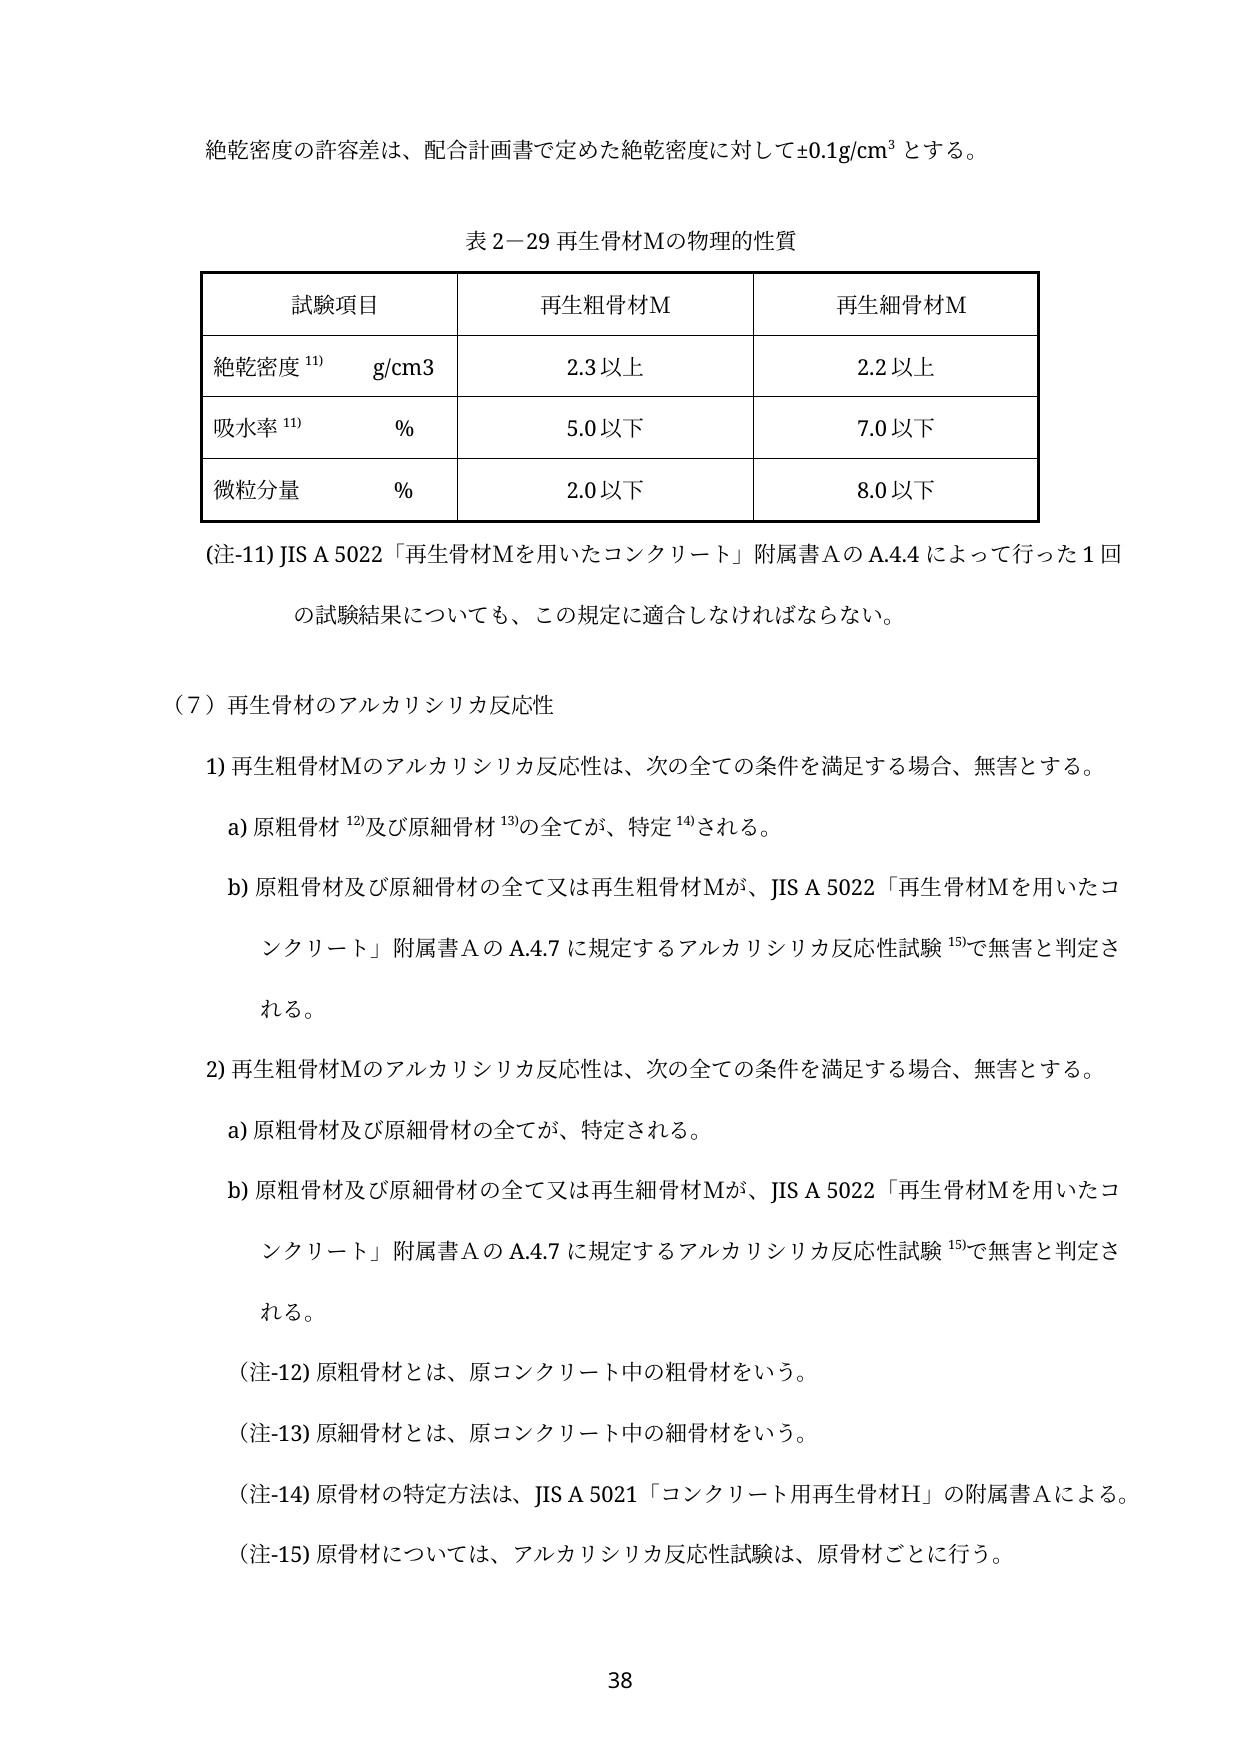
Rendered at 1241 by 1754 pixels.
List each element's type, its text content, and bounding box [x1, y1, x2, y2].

table_header 試験項目 [203, 274, 457, 334]
text 1) 再生粗骨材Ｍのアルカリシリカ反応性は、次の全ての条件を満足する場合、無害とする。 [118, 735, 1122, 795]
text 2) 再生粗骨材Ｍのアルカリシリカ反応性は、次の全ての条件を満足する場合、無害とする。 [118, 1038, 1122, 1098]
text b) 原粗骨材及び原細骨材の全て又は再生粗骨材Ｍが、JIS A 5022「再生骨材Ｍを用いたコンクリート」附属書ＡのA.4.7 に規定するアルカリシリカ反応性試験15)で無害と判定される。 [227, 856, 1122, 1038]
table_cell 7.0以下 [754, 397, 1037, 458]
table_cell 5.0以下 [458, 397, 753, 458]
table_cell 吸水率11) % [203, 397, 457, 458]
table_header 再生細骨材Ｍ [754, 274, 1037, 334]
text b) 原粗骨材及び原細骨材の全て又は再生細骨材Ｍが、JIS A 5022「再生骨材Ｍを用いたコンクリート」附属書ＡのA.4.7 に規定するアルカリシリカ反応性試験15)で無害と判定される。 [227, 1159, 1122, 1341]
text （注-15) 原骨材については、アルカリシリカ反応性試験は、原骨材ごとに行う。 [118, 1523, 1122, 1583]
table_cell 2.0以下 [458, 459, 753, 519]
text 表2－29 再生骨材Ｍの物理的性質 [118, 210, 1122, 271]
table_cell 8.0以下 [754, 459, 1037, 519]
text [162, 119, 1122, 180]
text （注-13) 原細骨材とは、原コンクリート中の細骨材をいう。 [118, 1402, 1122, 1462]
table_cell 2.2以上 [754, 336, 1037, 396]
text （注-14) 原骨材の特定方法は、JIS A 5021「コンクリート用再生骨材Ｈ」の附属書Ａによる。 [227, 1462, 1122, 1523]
text （７）再生骨材のアルカリシリカ反応性 [118, 674, 1122, 735]
table_cell 微粒分量 % [203, 459, 457, 519]
text (注-11) JIS A 5022「再生骨材Ｍを用いたコンクリート」附属書ＡのA.4.4 によって行った1 回の試験結果についても、この規定に適合しなければならない。 [206, 523, 1122, 644]
text a) 原粗骨材 12)及び原細骨材13)の全てが、特定14)される。 [118, 795, 1122, 856]
table_header 再生粗骨材Ｍ [458, 274, 753, 334]
table_cell 2.3以上 [458, 336, 753, 396]
text a) 原粗骨材及び原細骨材の全てが、特定される。 [118, 1098, 1122, 1159]
table_cell 絶乾密度11) g/cm3 [203, 336, 457, 396]
text （注-12) 原粗骨材とは、原コンクリート中の粗骨材をいう。 [118, 1341, 1122, 1402]
